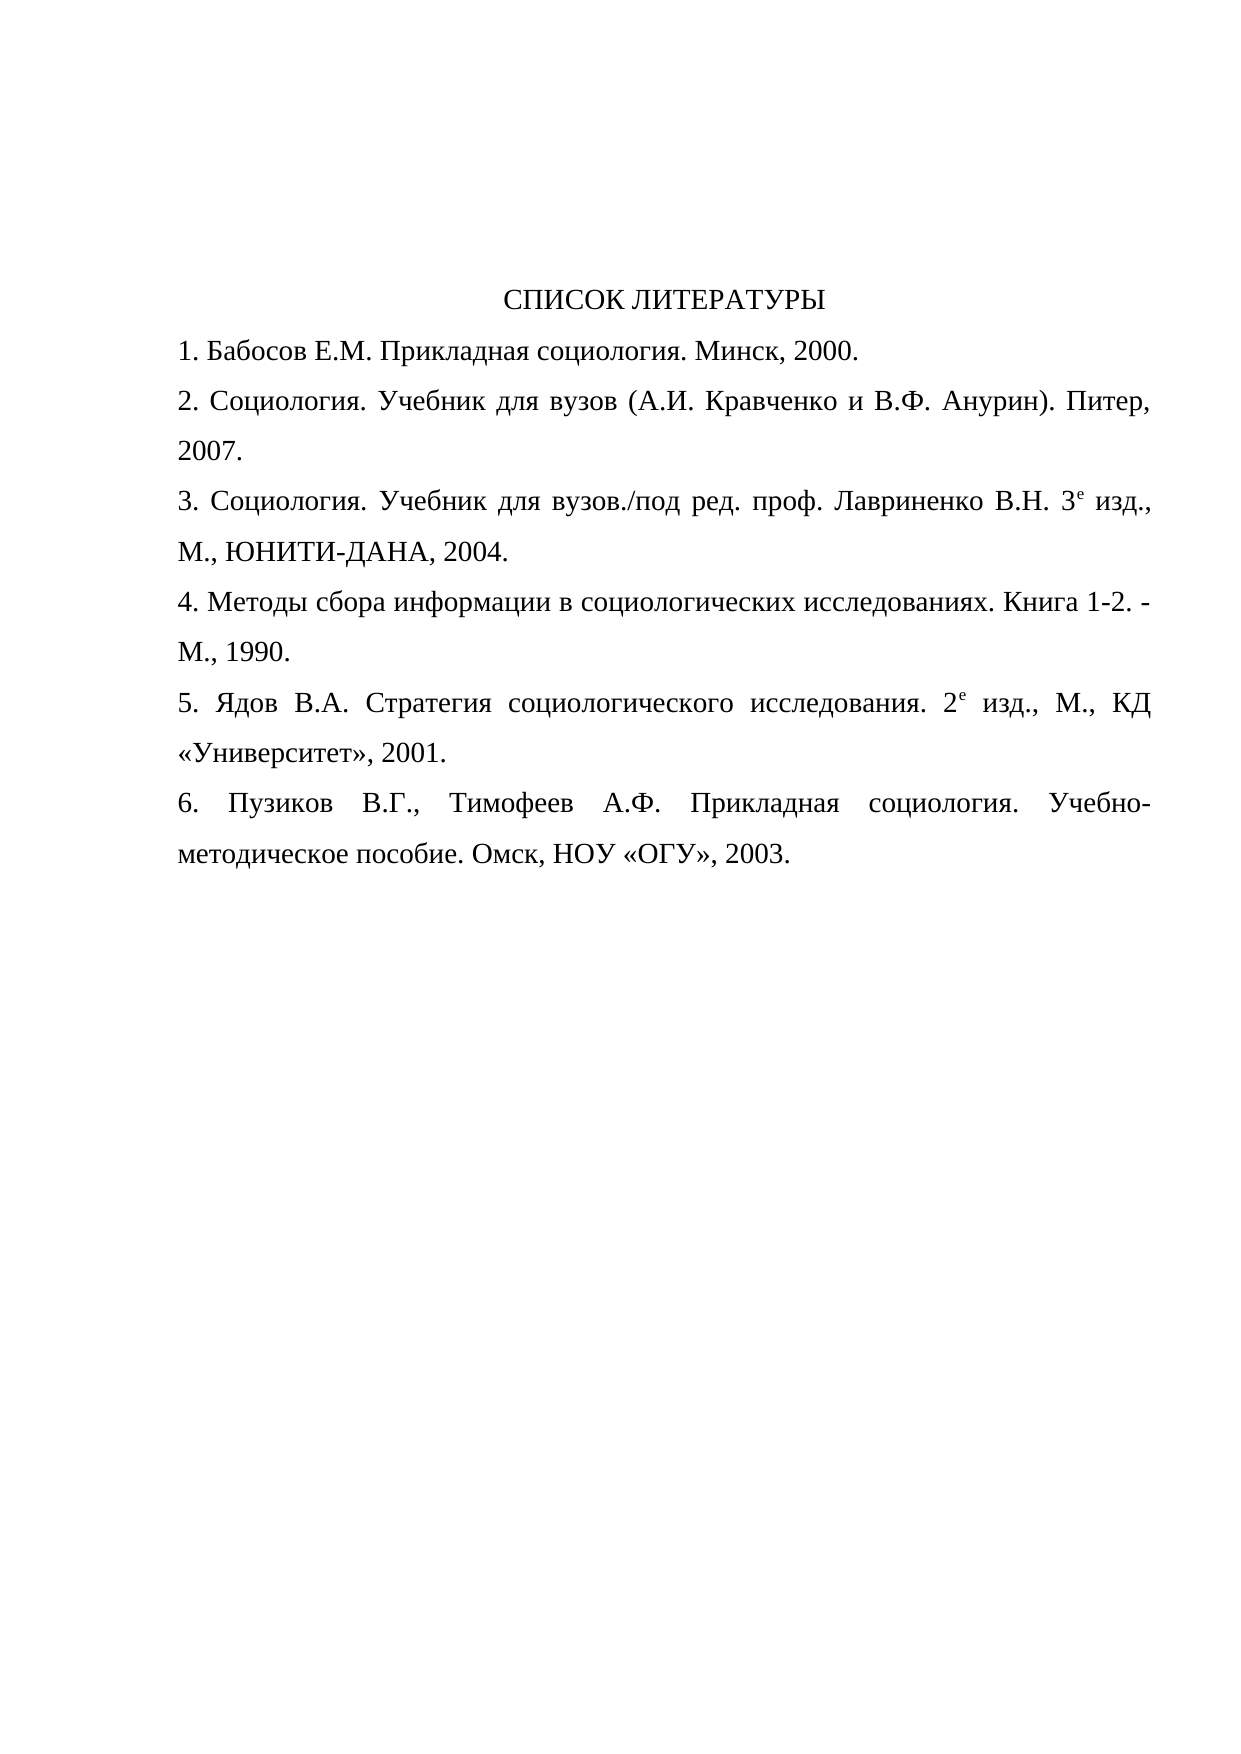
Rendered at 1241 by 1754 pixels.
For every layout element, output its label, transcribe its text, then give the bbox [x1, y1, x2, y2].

text 2. Социология. Учебник для вузов (А.И. Кравченко и В.Ф. Анурин). Питер, 2007. [177, 383, 1152, 467]
text 6. Пузиков В.Г., Тимофеев А.Ф. Прикладная социология. Учебно-методическое пособие. Омск, НОУ «ОГУ», 2003. [177, 785, 1152, 869]
text 3. Социология. Учебник для вузов./под ред. проф. Лавриненко В.Н. 3е изд., М., ЮНИТИ-ДАНА, 2004. [177, 483, 1152, 567]
text 1. Бабосов Е.М. Прикладная социология. Минск, 2000. [177, 333, 1152, 366]
text СПИСОК ЛИТЕРАТУРЫ [177, 282, 1152, 316]
text 4. Методы сбора информации в социологических исследованиях. Книга 1-2. - М., 1990. [177, 584, 1152, 668]
text 5. Ядов В.А. Стратегия социологического исследования. 2е изд., М., КД «Университет», 2001. [177, 685, 1152, 769]
